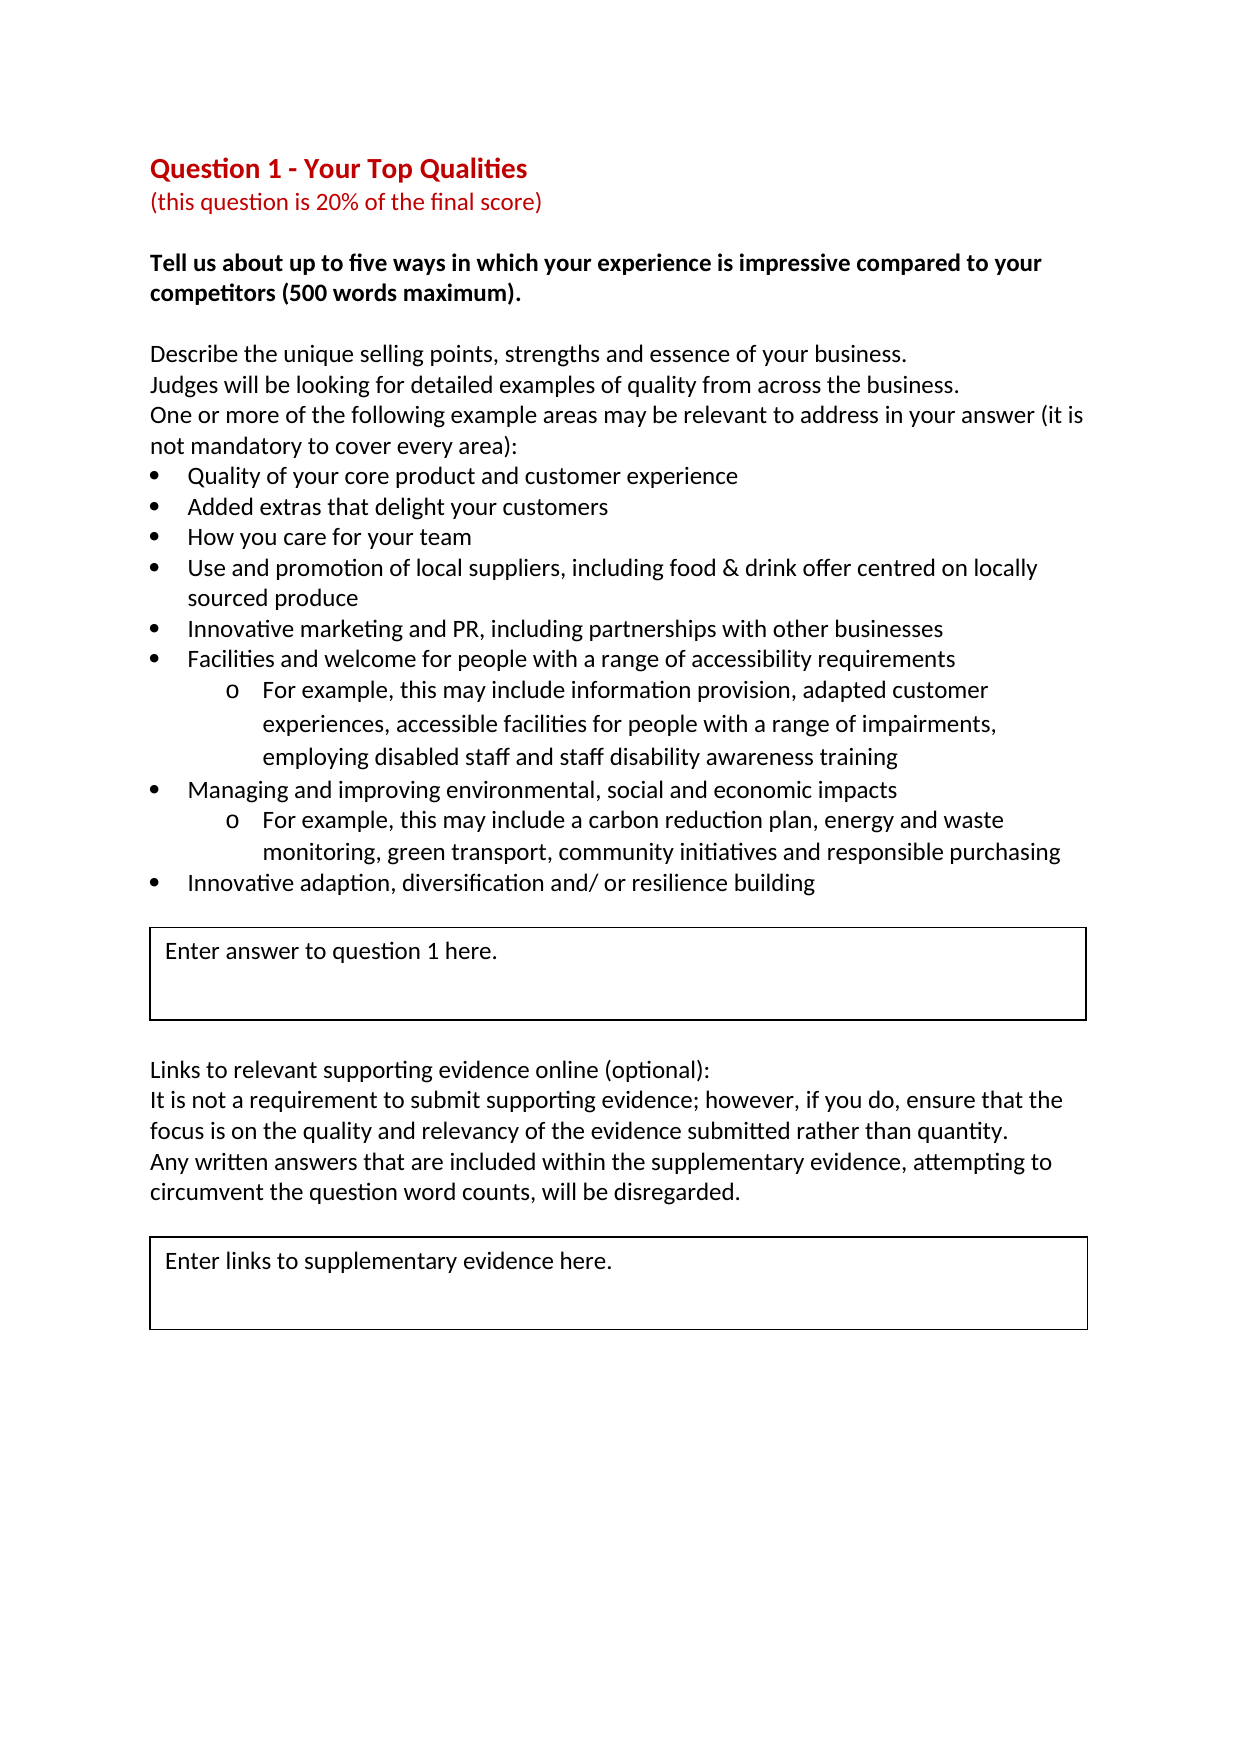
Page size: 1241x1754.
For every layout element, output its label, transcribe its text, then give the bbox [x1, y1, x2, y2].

list Facilities and welcome for people with a range of accessibility requirements [150, 643, 1090, 674]
text Judges will be looking for detailed examples of quality from across the business. [150, 369, 1090, 399]
text (this question is 20% of the final score) [150, 186, 1090, 216]
list Managing and improving environmental, social and economic impacts [150, 774, 1090, 804]
text One or more of the following example areas may be relevant to address in your answer (it is not mandatory to cover every area): [150, 399, 1090, 460]
list Quality of your core product and customer experience [150, 460, 1090, 491]
list For example, this may include information provision, adapted customer experiences, accessible facilities for people with a range of impairments, employing disabled staff and staff disability awareness training [225, 674, 1090, 772]
text Tell us about up to five ways in which your experience is impressive compared to your competitors (500 words maximum). [150, 247, 1090, 308]
list Innovative adaption, diversification and/ or resilience building [150, 867, 1090, 897]
text Any written answers that are included within the supplementary evidence, attempting to circumvent the question word counts, will be disregarded. [150, 1146, 1090, 1207]
text Describe the unique selling points, strengths and essence of your business. [150, 338, 1090, 369]
list Added extras that delight your customers [150, 491, 1090, 521]
text Links to relevant supporting evidence online (optional): [150, 1054, 1090, 1085]
list For example, this may include a carbon reduction plan, energy and waste monitoring, green transport, community initiatives and responsible purchasing [225, 804, 1090, 867]
list Innovative marketing and PR, including partnerships with other businesses [150, 613, 1090, 643]
text It is not a requirement to submit supporting evidence; however, if you do, ensure that the focus is on the quality and relevancy of the evidence submitted rather than quantity. [150, 1085, 1090, 1146]
list Use and promotion of local suppliers, including food & drink offer centred on locally sourced produce [150, 552, 1090, 613]
text Question 1 - Your Top Qualities [150, 150, 1090, 186]
list How you care for your team [150, 521, 1090, 552]
